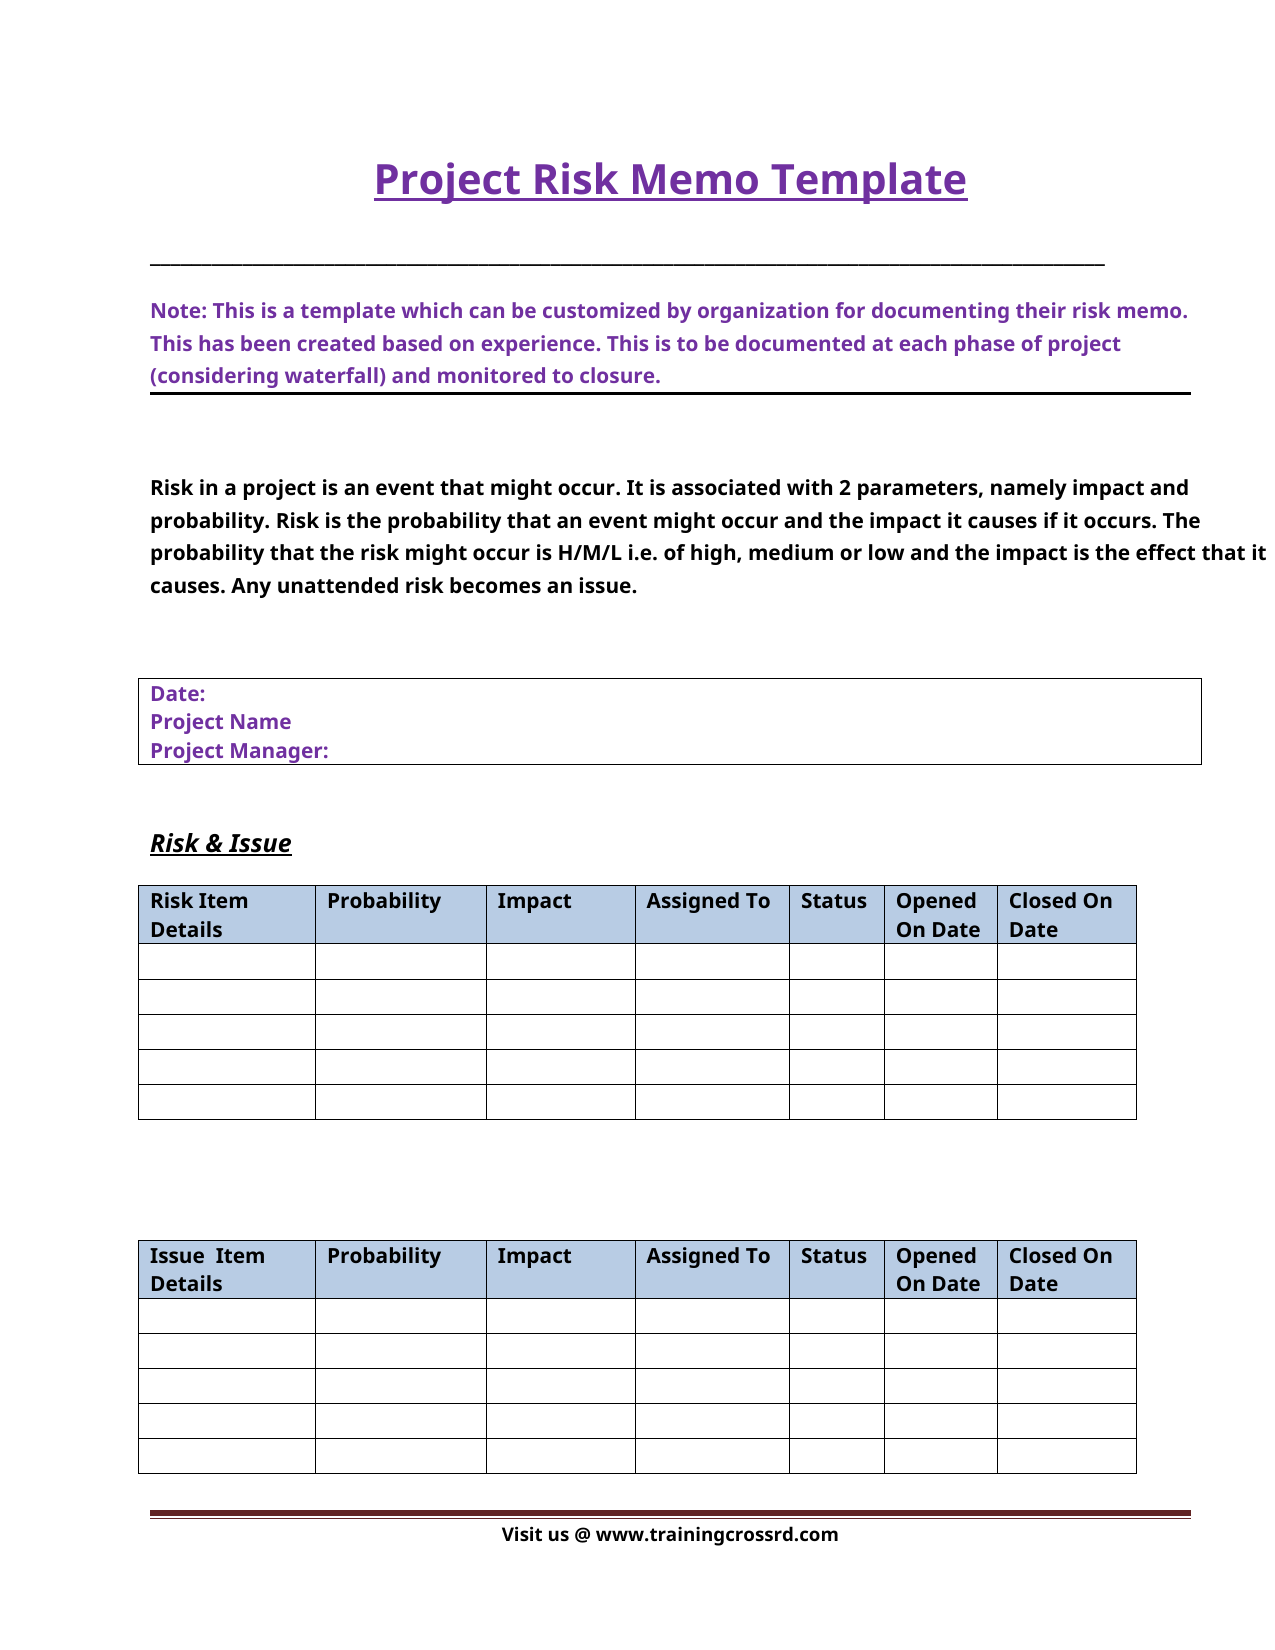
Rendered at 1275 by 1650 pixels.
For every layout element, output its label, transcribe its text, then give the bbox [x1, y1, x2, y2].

table_cell [636, 980, 789, 1013]
table_cell [636, 1404, 789, 1438]
table_header Closed On Date [998, 886, 1136, 943]
table_cell [885, 1050, 997, 1084]
table_cell [316, 1015, 486, 1049]
table_cell [487, 1404, 635, 1438]
table_cell [487, 1439, 635, 1473]
table_cell [998, 1050, 1136, 1084]
table_cell [885, 1334, 997, 1368]
table_cell [316, 1369, 486, 1403]
table_cell [636, 944, 789, 978]
table_cell [316, 1439, 486, 1473]
table_cell [790, 1299, 884, 1333]
table_header Assigned To [636, 886, 789, 943]
table_cell [998, 1334, 1136, 1368]
table_cell [487, 980, 635, 1013]
table_cell [790, 1015, 884, 1049]
text _____________________________________________________________________________________________ [150, 236, 1191, 270]
table_cell [998, 1085, 1136, 1119]
text Note: This is a template which can be customized by organization for documenting their risk memo. This has been created based on experience. This is to be documented at each phase of project (considering waterfall) and monitored to closure. [150, 296, 1191, 392]
table_cell [885, 1015, 997, 1049]
table_cell [487, 1299, 635, 1333]
text Project Risk Memo Template [150, 150, 1191, 207]
table_cell [316, 1085, 486, 1119]
table_cell [885, 1085, 997, 1119]
table_cell [139, 1015, 315, 1049]
table_cell [316, 944, 486, 978]
table_cell [316, 1299, 486, 1333]
table_cell [790, 944, 884, 978]
table_header Impact [487, 1241, 635, 1298]
table_cell [790, 1050, 884, 1084]
table_cell [316, 1404, 486, 1438]
table_cell [139, 1299, 315, 1333]
table_cell [139, 1369, 315, 1403]
table_cell [316, 1334, 486, 1368]
table_cell [885, 944, 997, 978]
table_cell [636, 1015, 789, 1049]
table_cell [885, 980, 997, 1013]
table_cell [790, 980, 884, 1013]
table_cell [790, 1369, 884, 1403]
table_cell [487, 1334, 635, 1368]
table_cell [885, 1439, 997, 1473]
table_header Probability [316, 1241, 486, 1298]
table_cell [790, 1404, 884, 1438]
table_cell [885, 1404, 997, 1438]
table_cell [316, 1050, 486, 1084]
table_header Risk Item Details [139, 886, 315, 943]
table_cell [487, 1085, 635, 1119]
table_cell [139, 1404, 315, 1438]
table_cell [998, 1404, 1136, 1438]
table_cell [790, 1085, 884, 1119]
table_cell [139, 1085, 315, 1119]
table_cell [316, 980, 486, 1013]
table_cell [139, 1334, 315, 1368]
table_cell [998, 1299, 1136, 1333]
table_cell [139, 980, 315, 1013]
table_cell [790, 1334, 884, 1368]
table_cell [487, 1050, 635, 1084]
table_cell [998, 944, 1136, 978]
table_cell [636, 1050, 789, 1084]
text Risk in a project is an event that might occur. It is associated with 2 parameters, namely impact and probability. Risk is the probability that an event might occur and the impact it causes if it occurs. The probability that the risk might occur is H/M/L i.e. of high, medium or low and the impact is the effect that it causes. Any unattended risk becomes an issue. [150, 473, 1275, 599]
table_cell [998, 1369, 1136, 1403]
table_cell [139, 1439, 315, 1473]
table_cell [139, 944, 315, 978]
table_header Impact [487, 886, 635, 943]
table_cell [636, 1369, 789, 1403]
table_header Issue Item Details [139, 1241, 315, 1298]
table_header Probability [316, 886, 486, 943]
table_header Assigned To [636, 1241, 789, 1298]
table_cell [487, 1015, 635, 1049]
table_cell [998, 980, 1136, 1013]
table_cell [636, 1299, 789, 1333]
text Risk & Issue [150, 825, 1191, 859]
table_header Status [790, 886, 884, 943]
table_cell [998, 1439, 1136, 1473]
table_cell [885, 1299, 997, 1333]
table_cell [487, 1369, 635, 1403]
table_header Status [790, 1241, 884, 1298]
table_cell [790, 1439, 884, 1473]
table_header Opened On Date [885, 1241, 997, 1298]
table_cell [636, 1439, 789, 1473]
table_header Date: Project Name Project Manager: [139, 679, 1201, 764]
table_header Closed On Date [998, 1241, 1136, 1298]
table_cell [885, 1369, 997, 1403]
table_cell [998, 1015, 1136, 1049]
table_cell [487, 944, 635, 978]
table_cell [636, 1085, 789, 1119]
table_cell [636, 1334, 789, 1368]
table_cell [139, 1050, 315, 1084]
table_header Opened On Date [885, 886, 997, 943]
